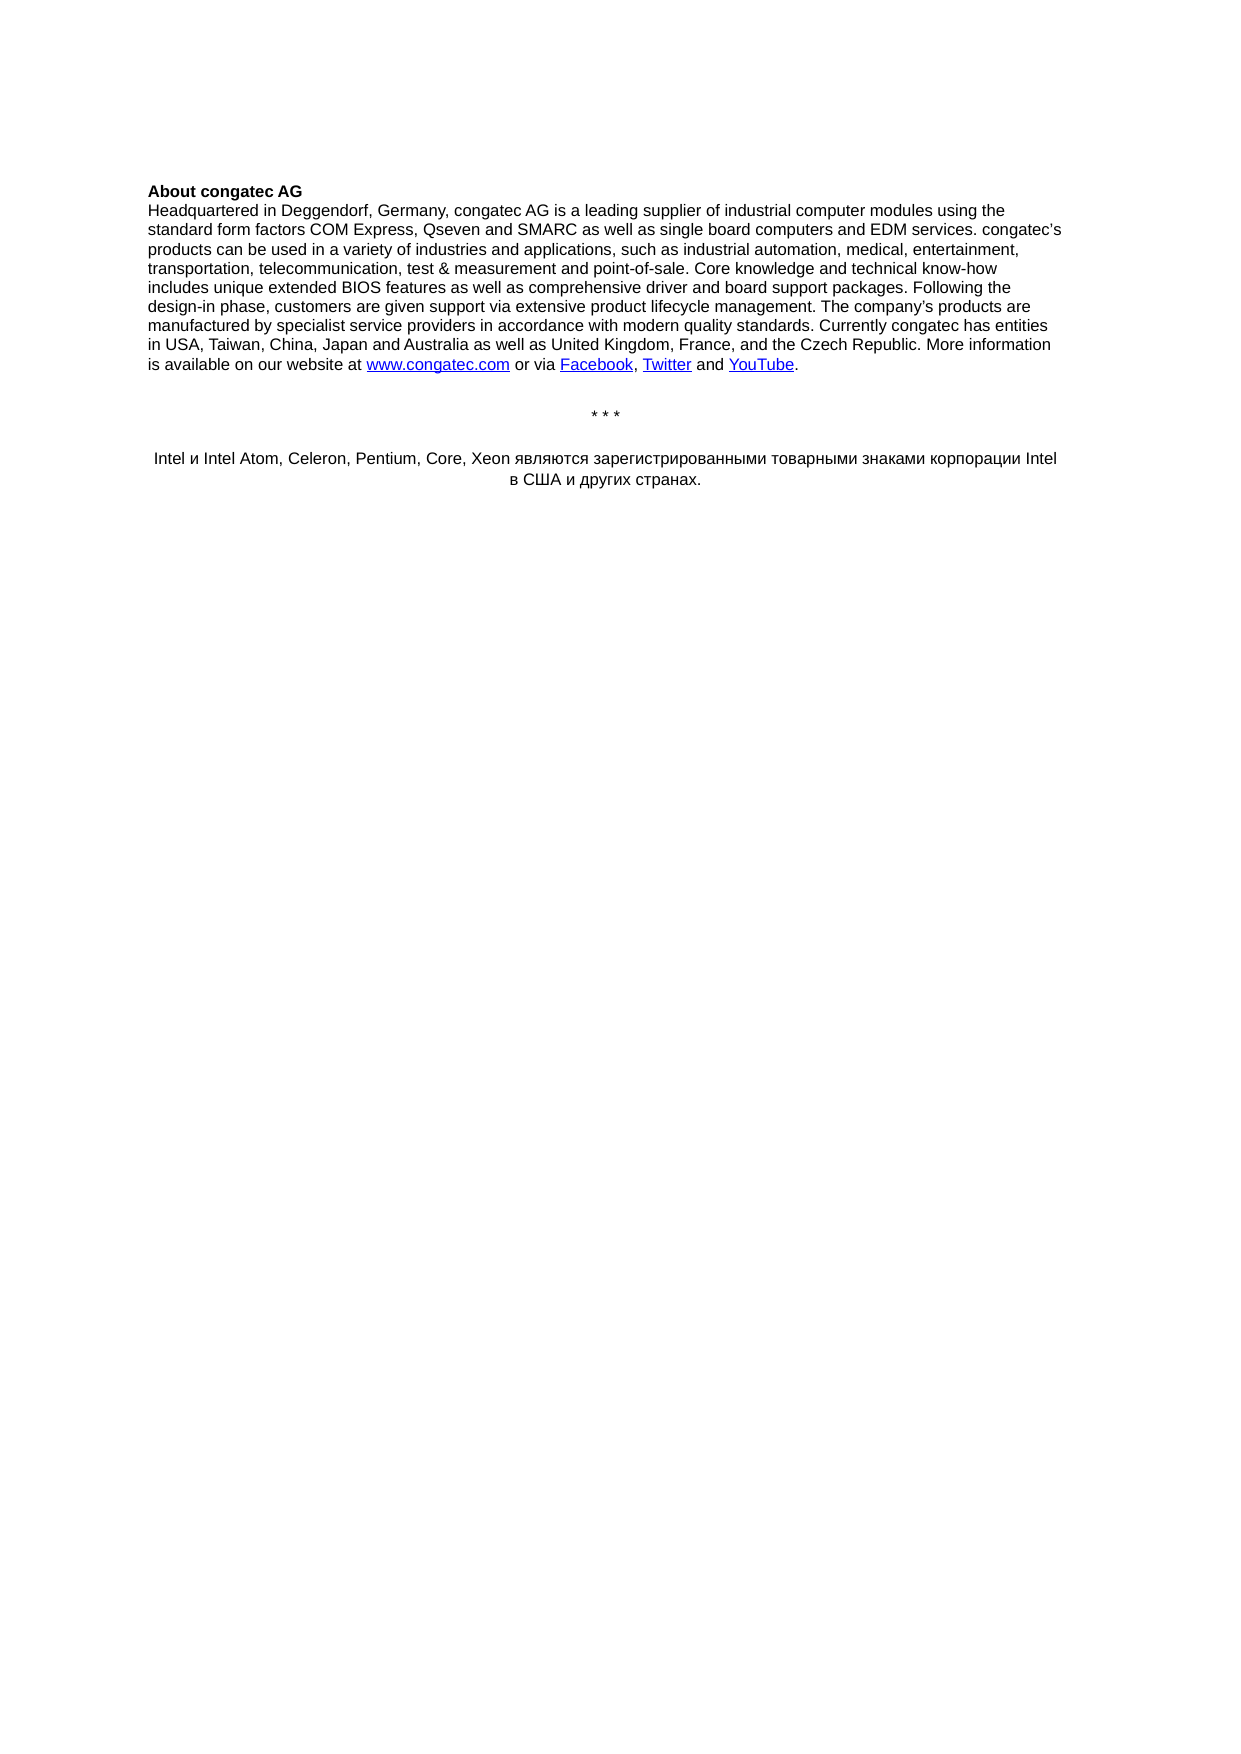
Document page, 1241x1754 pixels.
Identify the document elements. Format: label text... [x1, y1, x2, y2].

text Intel и Intel Atom, Celeron, Pentium, Core, Xeon являются зарегистрированными товарными знаками корпорации Intel в США и других странах. [148, 447, 1063, 488]
text About congatec AG Headquartered in Deggendorf, Germany, congatec AG is a leading supplier of industrial computer modules using the standard form factors COM Express, Qseven and SMARC as well as single board computers and EDM services. congatec’s products can be used in a variety of industries and applications, such as industrial automation, medical, entertainment, transportation, telecommunication, test & measurement and point-of-sale. Core knowledge and technical know-how includes unique extended BIOS features as well as comprehensive driver and board support packages. Following the design-in phase, customers are given support via extensive product lifecycle management. The company’s products are manufactured by specialist service providers in accordance with modern quality standards. Currently congatec has entities in USA, Taiwan, China, Japan and Australia as well as United Kingdom, France, and the Czech Republic. More information is available on our website at www.congatec.com or via Facebook, Twitter and YouTube. [148, 182, 1063, 373]
text * * * [148, 405, 1063, 426]
